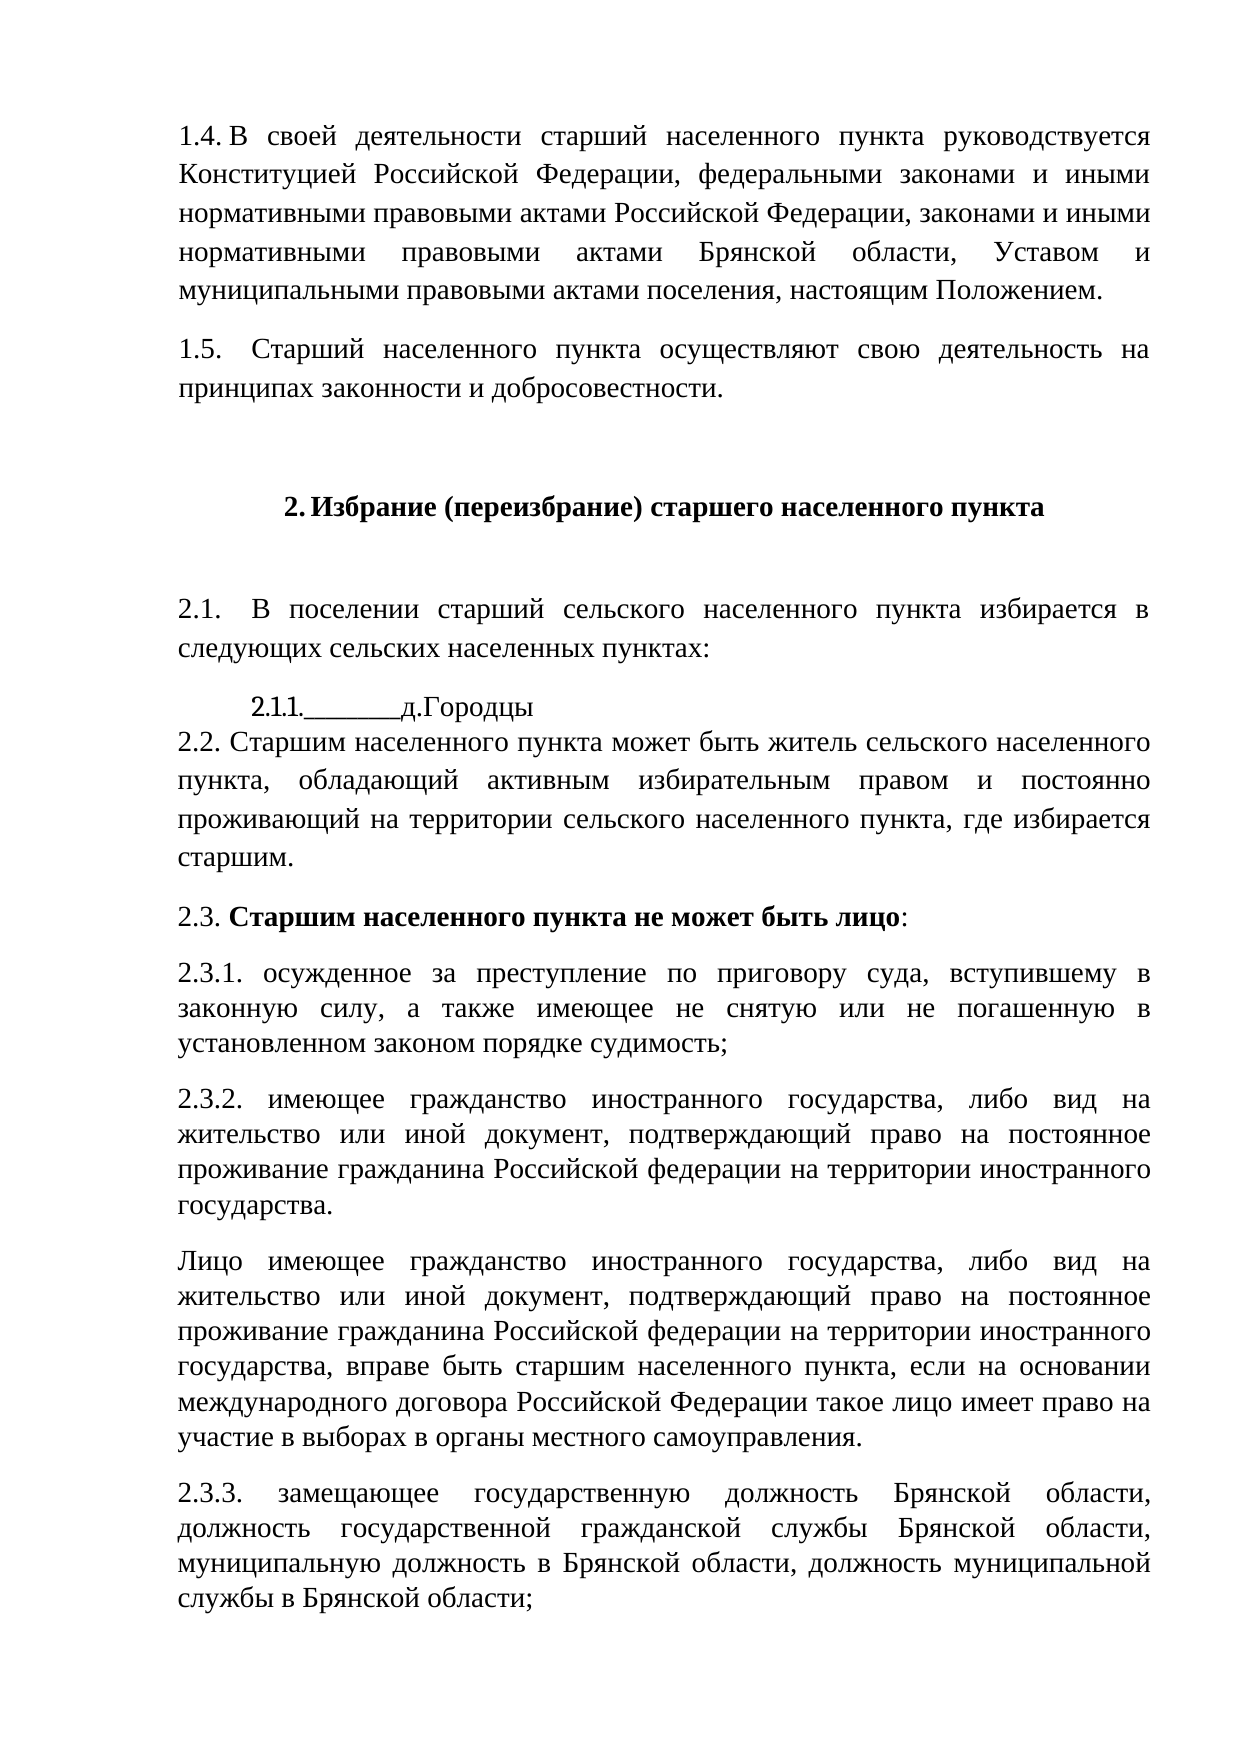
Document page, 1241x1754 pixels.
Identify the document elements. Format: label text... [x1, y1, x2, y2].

text 2.3.2. имеющее гражданство иностранного государства, либо вид на жительство или иной документ, подтверждающий право на постоянное проживание гражданина Российской федерации на территории иностранного государства. [177, 1081, 1152, 1220]
text 1.5. Старший населенного пункта осуществляют свою деятельность на принципах законности и добросовестности. [178, 332, 1150, 404]
list д.Городцы [177, 689, 1152, 724]
text 2.2. Старшим населенного пункта может быть житель сельского населенного пункта, обладающий активным избирательным правом и постоянно проживающий на территории сельского населенного пункта, где избирается старшим. [177, 724, 1152, 873]
text 2.1. В поселении старший сельского населенного пункта избирается в следующих сельских населенных пунктах: [178, 591, 1150, 663]
text 2.3.1. осужденное за преступление по приговору суда, вступившему в законную силу, а также имеющее не снятую или не погашенную в установленном законом порядке судимость; [177, 955, 1152, 1059]
text 2.3.3. замещающее государственную должность Брянской области, должность государственной гражданской службы Брянской области, муниципальную должность в Брянской области, должность муниципальной службы в Брянской области; [177, 1475, 1152, 1614]
text Лицо имеющее гражданство иностранного государства, либо вид на жительство или иной документ, подтверждающий право на постоянное проживание гражданина Российской федерации на территории иностранного государства, вправе быть старшим населенного пункта, если на основании международного договора Российской Федерации такое лицо имеет право на участие в выборах в органы местного самоуправления. [177, 1243, 1152, 1452]
text 1.4. В своей деятельности старший населенного пункта руководствуется Конституцией Российской Федерации, федеральными законами и иными нормативными правовыми актами Российской Федерации, законами и иными нормативными правовыми актами Брянской области, Уставом и муниципальными правовыми актами поселения, настоящим Положением. [178, 118, 1151, 306]
text 2.3. Старшим населенного пункта не может быть лицо: [177, 899, 1152, 932]
text 2. Избрание (переизбрание) старшего населенного пункта [177, 489, 1152, 522]
